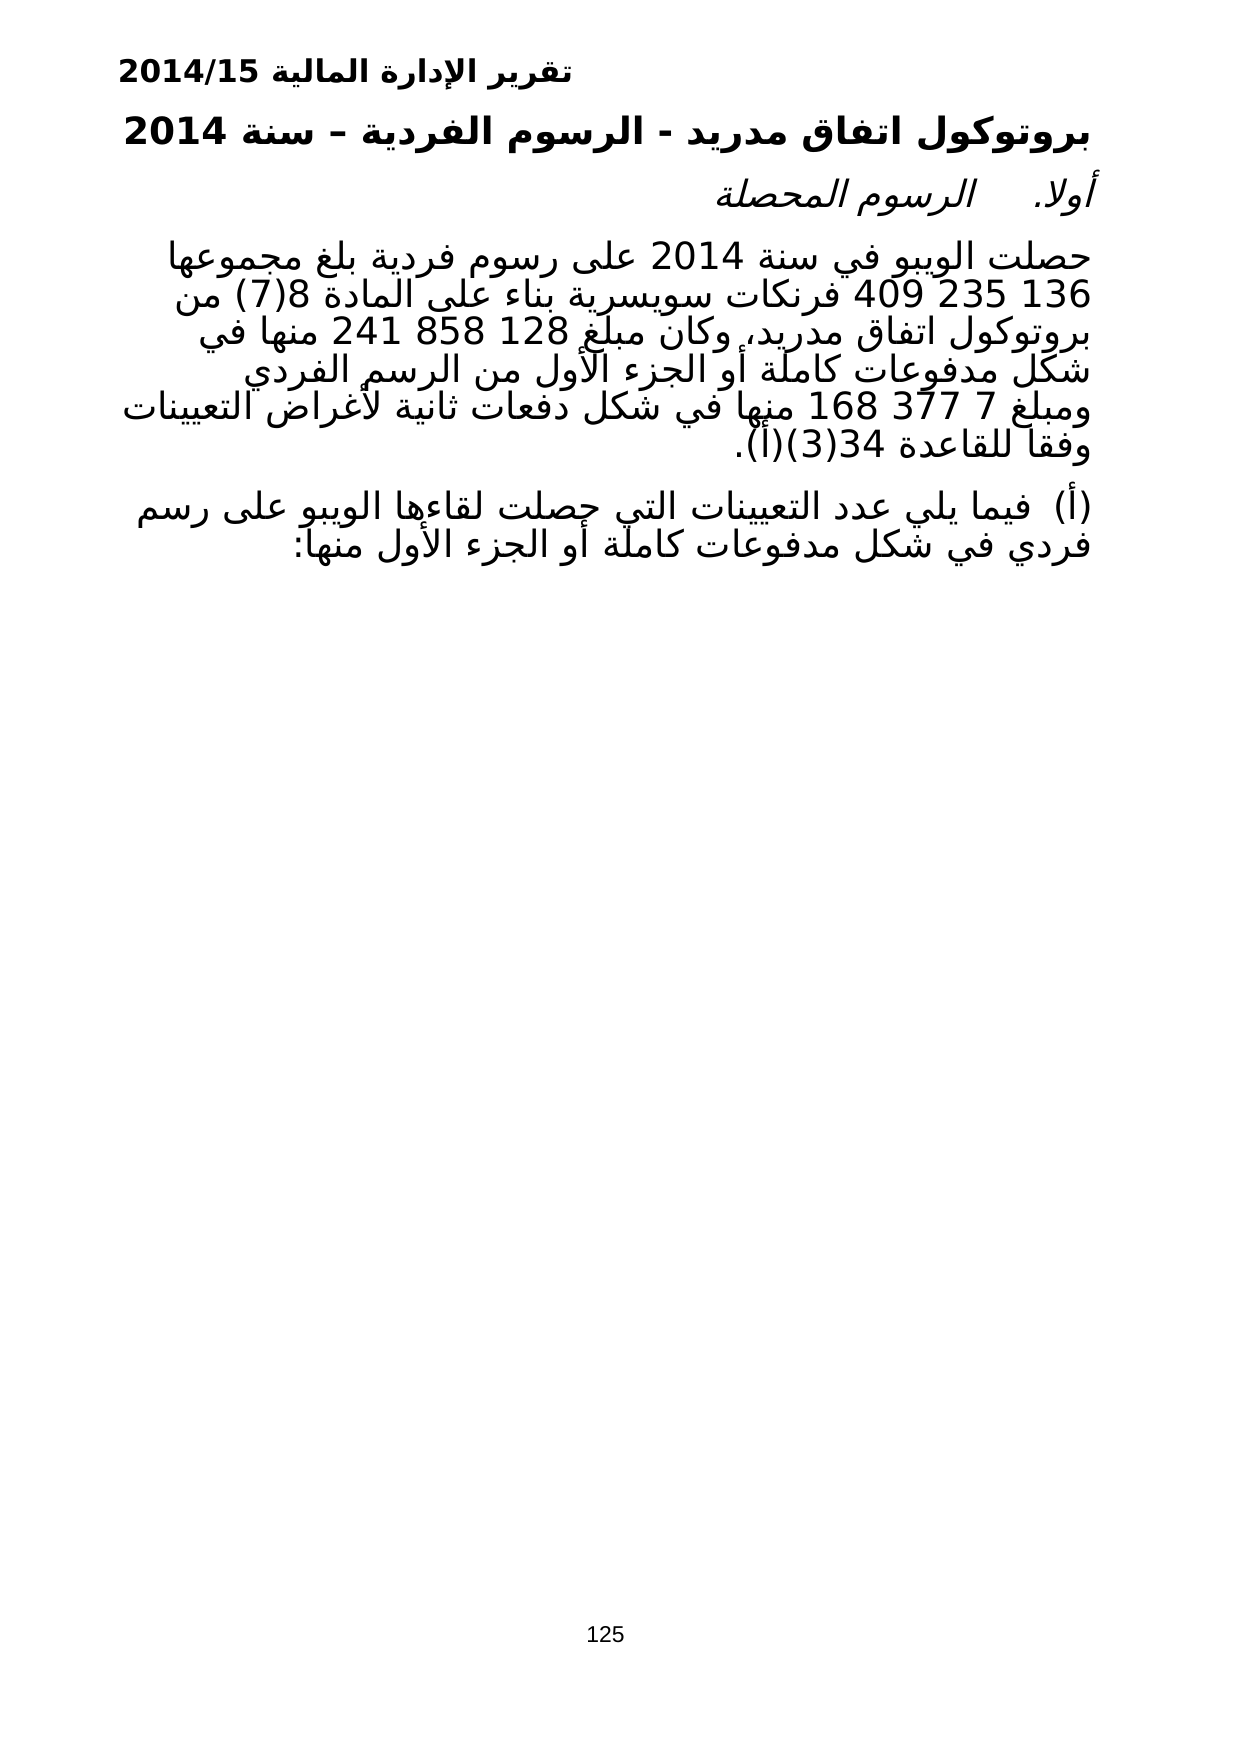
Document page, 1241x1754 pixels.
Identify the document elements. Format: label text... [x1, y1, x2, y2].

text حصلت الويبو في سنة 2014 على رسوم فردية بلغ مجموعها 409 235 136 فرنكات سويسرية بناء على المادة 8(7) من بروتوكول اتفاق مدريد، وكان مبلغ 241 858 128 منها في شكل مدفوعات كاملة أو الجزء الأول من الرسم الفردي ومبلغ 168 377 7 منها في شكل دفعات ثانية لأغراض التعيينات وفقا للقاعدة 34(3)(أ). [118, 239, 1092, 464]
subtitle بروتوكول اتفاق مدريد - الرسوم الفردية – سنة 2014 [118, 114, 1092, 152]
text أولا. الرسوم المحصلة [118, 177, 1092, 214]
text (أ) فيما يلي عدد التعيينات التي حصلت لقاءها الويبو على رسم فردي في شكل مدفوعات كاملة أو الجزء الأول منها: [118, 489, 1092, 564]
